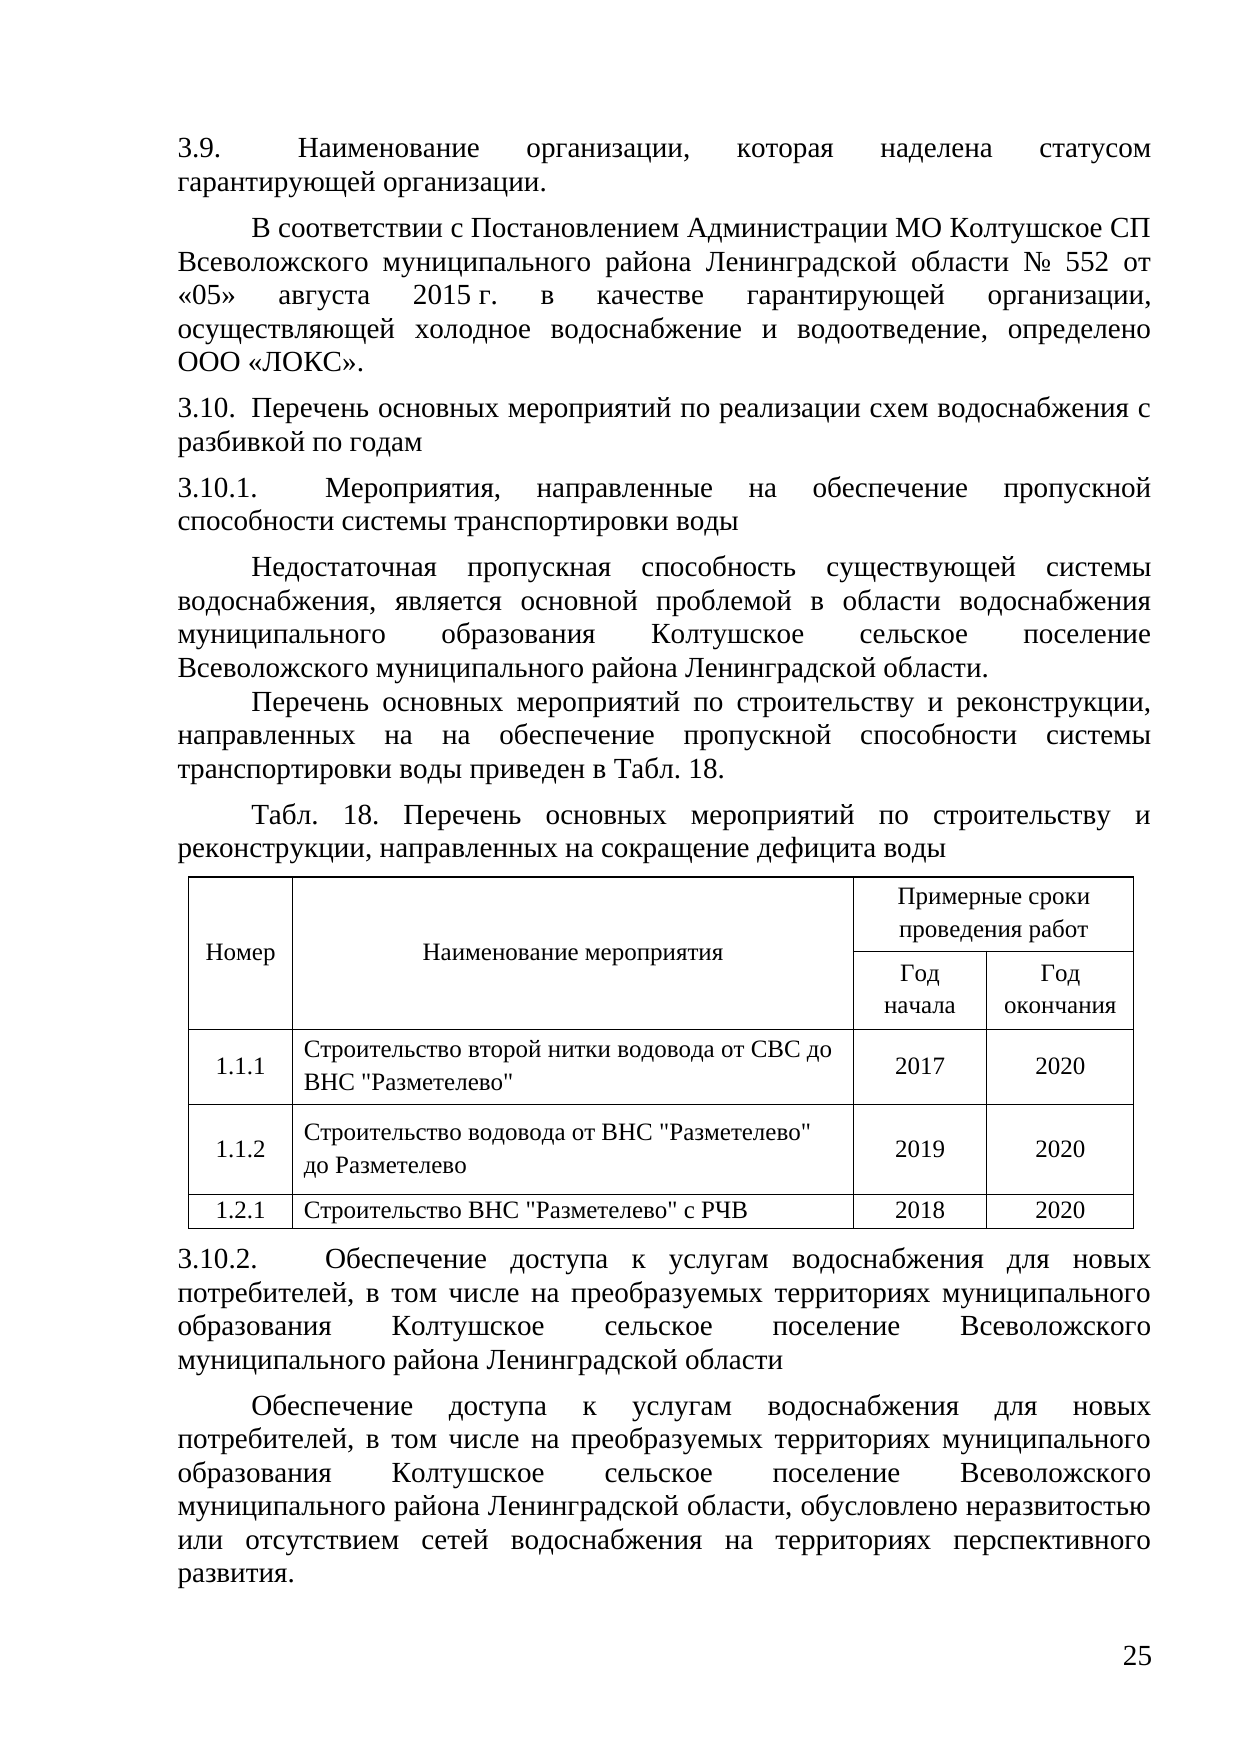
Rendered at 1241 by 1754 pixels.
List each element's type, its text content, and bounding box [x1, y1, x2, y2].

table_cell Строительство второй нитки водовода от СВС до ВНС "Разметелево" [293, 1030, 853, 1104]
table_cell 2020 [987, 1105, 1133, 1194]
text Обеспечение доступа к услугам водоснабжения для новых потребителей, в том числе на преобразуемых территориях муниципального образования Колтушское сельское поселение Всеволожского муниципального района Ленинградской области, обусловлено неразвитостью или отсутствием сетей водоснабжения на территориях перспективного развития. [177, 1388, 1152, 1589]
table_cell 1.1.1 [189, 1030, 292, 1104]
table_cell Строительство водовода от ВНС "Разметелево" до Разметелево [293, 1105, 853, 1194]
table_cell 2017 [854, 1030, 986, 1104]
text Недостаточная пропускная способность существующей системы водоснабжения, является основной проблемой в области водоснабжения муниципального образования Колтушское сельское поселение Всеволожского муниципального района Ленинградской области. [177, 549, 1152, 684]
table_header Номер [189, 878, 292, 1029]
table_header Наименование мероприятия [293, 878, 853, 1029]
table_cell 1.1.2 [189, 1105, 292, 1194]
table_cell Год начала [854, 952, 986, 1029]
table_cell Строительство ВНС "Разметелево" с РЧВ [293, 1195, 853, 1228]
table_cell Год окончания [987, 952, 1133, 1029]
table_cell 2019 [854, 1105, 986, 1194]
list Перечень основных мероприятий по реализации схем водоснабжения с разбивкой по годам [177, 390, 1152, 457]
text Табл. 18. Перечень основных мероприятий по строительству и реконструкции, направленных на сокращение дефицита воды [177, 797, 1152, 864]
table_cell 2020 [987, 1195, 1133, 1228]
list Обеспечение доступа к услугам водоснабжения для новых потребителей, в том числе на преобразуемых территориях муниципального образования Колтушское сельское поселение Всеволожского муниципального района Ленинградской области [177, 1241, 1152, 1375]
table_cell 2018 [854, 1195, 986, 1228]
table_header Примерные сроки проведения работ [854, 878, 1133, 951]
text Перечень основных мероприятий по строительству и реконструкции, направленных на на обеспечение пропускной способности системы транспортировки воды приведен в Табл. 18. [177, 684, 1152, 784]
list Наименование организации, которая наделена статусом гарантирующей организации. [177, 131, 1152, 198]
list Мероприятия, направленные на обеспечение пропускной способности системы транспортировки воды [177, 470, 1152, 537]
table_cell 2020 [987, 1030, 1133, 1104]
text В соответствии с Постановлением Администрации МО Колтушское СП Всеволожского муниципального района Ленинградской области № 552 от «05» августа 2015 г. в качестве гарантирующей организации, осуществляющей холодное водоснабжение и водоотведение, определено ООО «ЛОКС». [177, 210, 1152, 378]
table_cell 1.2.1 [189, 1195, 292, 1228]
